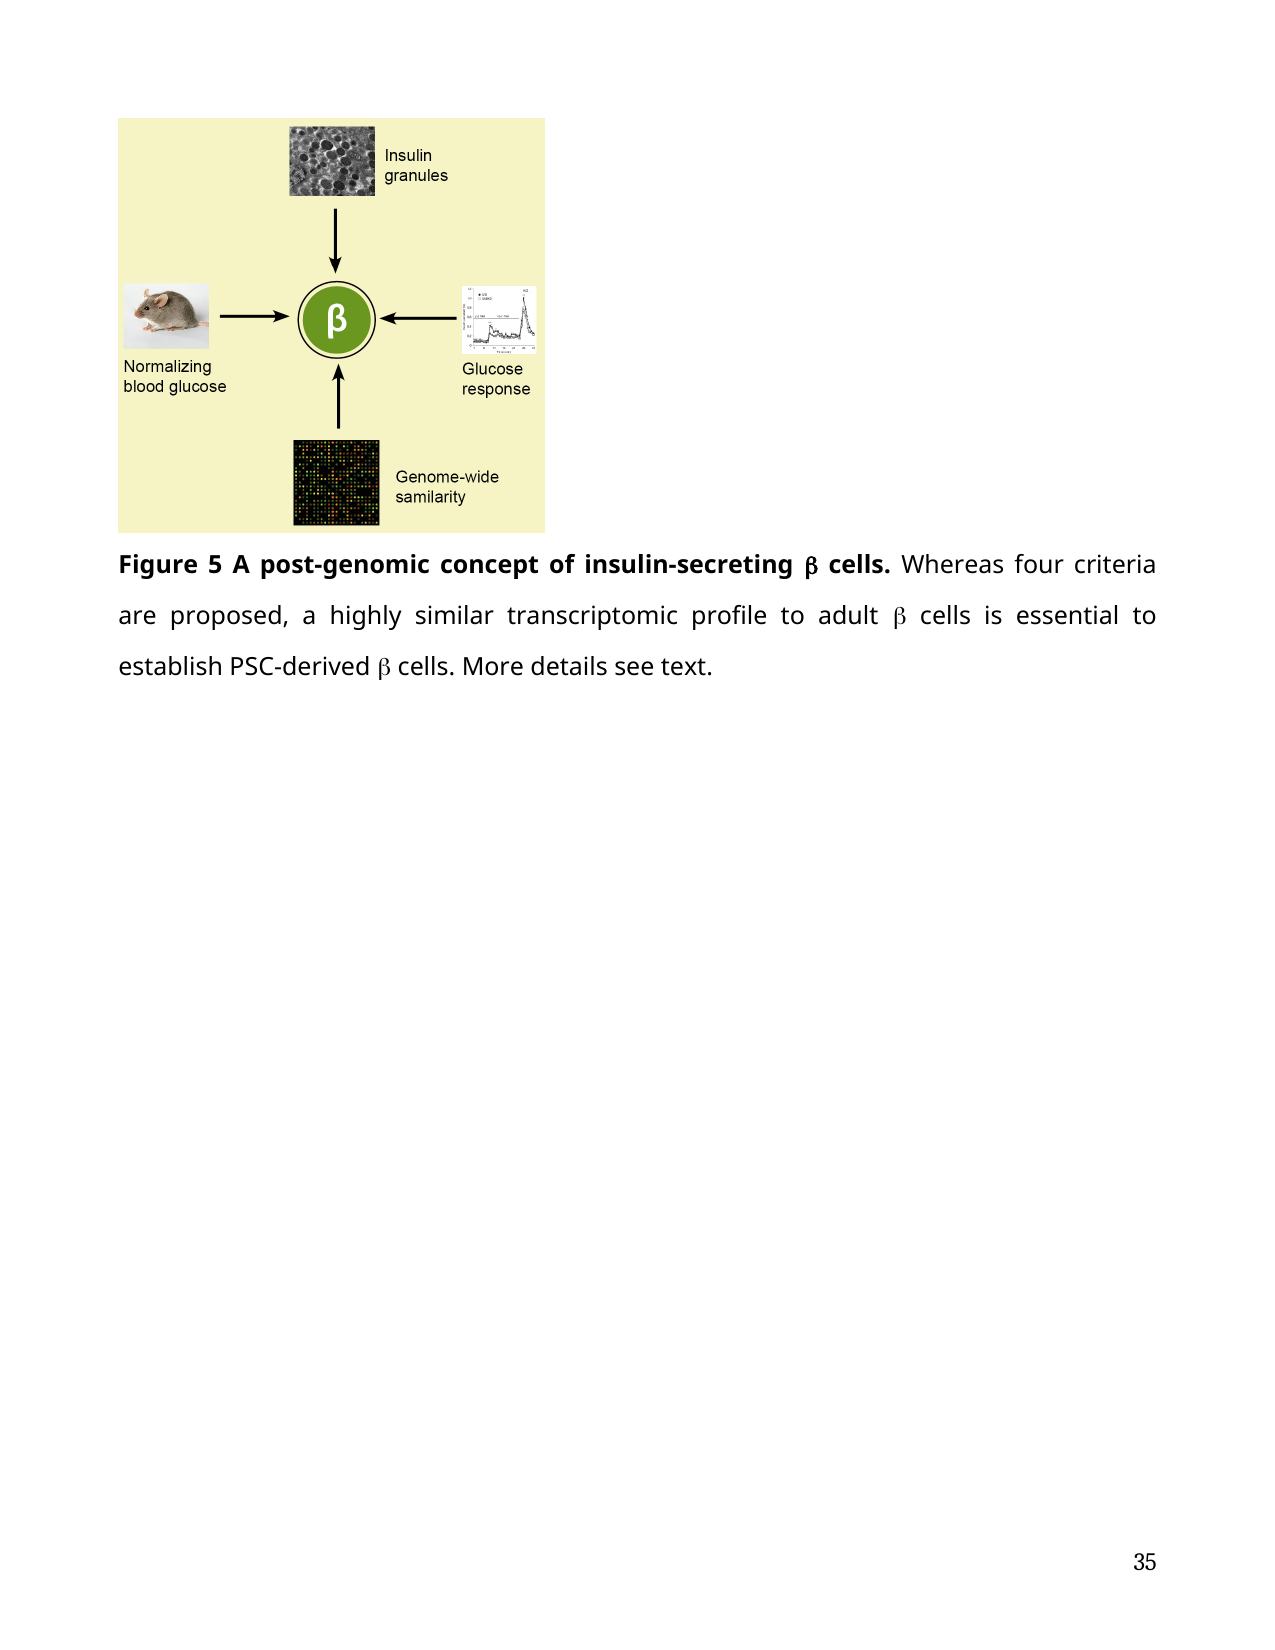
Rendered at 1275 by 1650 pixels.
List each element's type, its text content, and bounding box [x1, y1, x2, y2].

text Figure 5 A post-genomic concept of insulin-secreting cells. Whereas four criteria are proposed, a highly similar transcriptomic profile to adult cells is essential to establish PSC-derived cells. More details see text. [118, 547, 1157, 683]
picture [118, 118, 546, 533]
